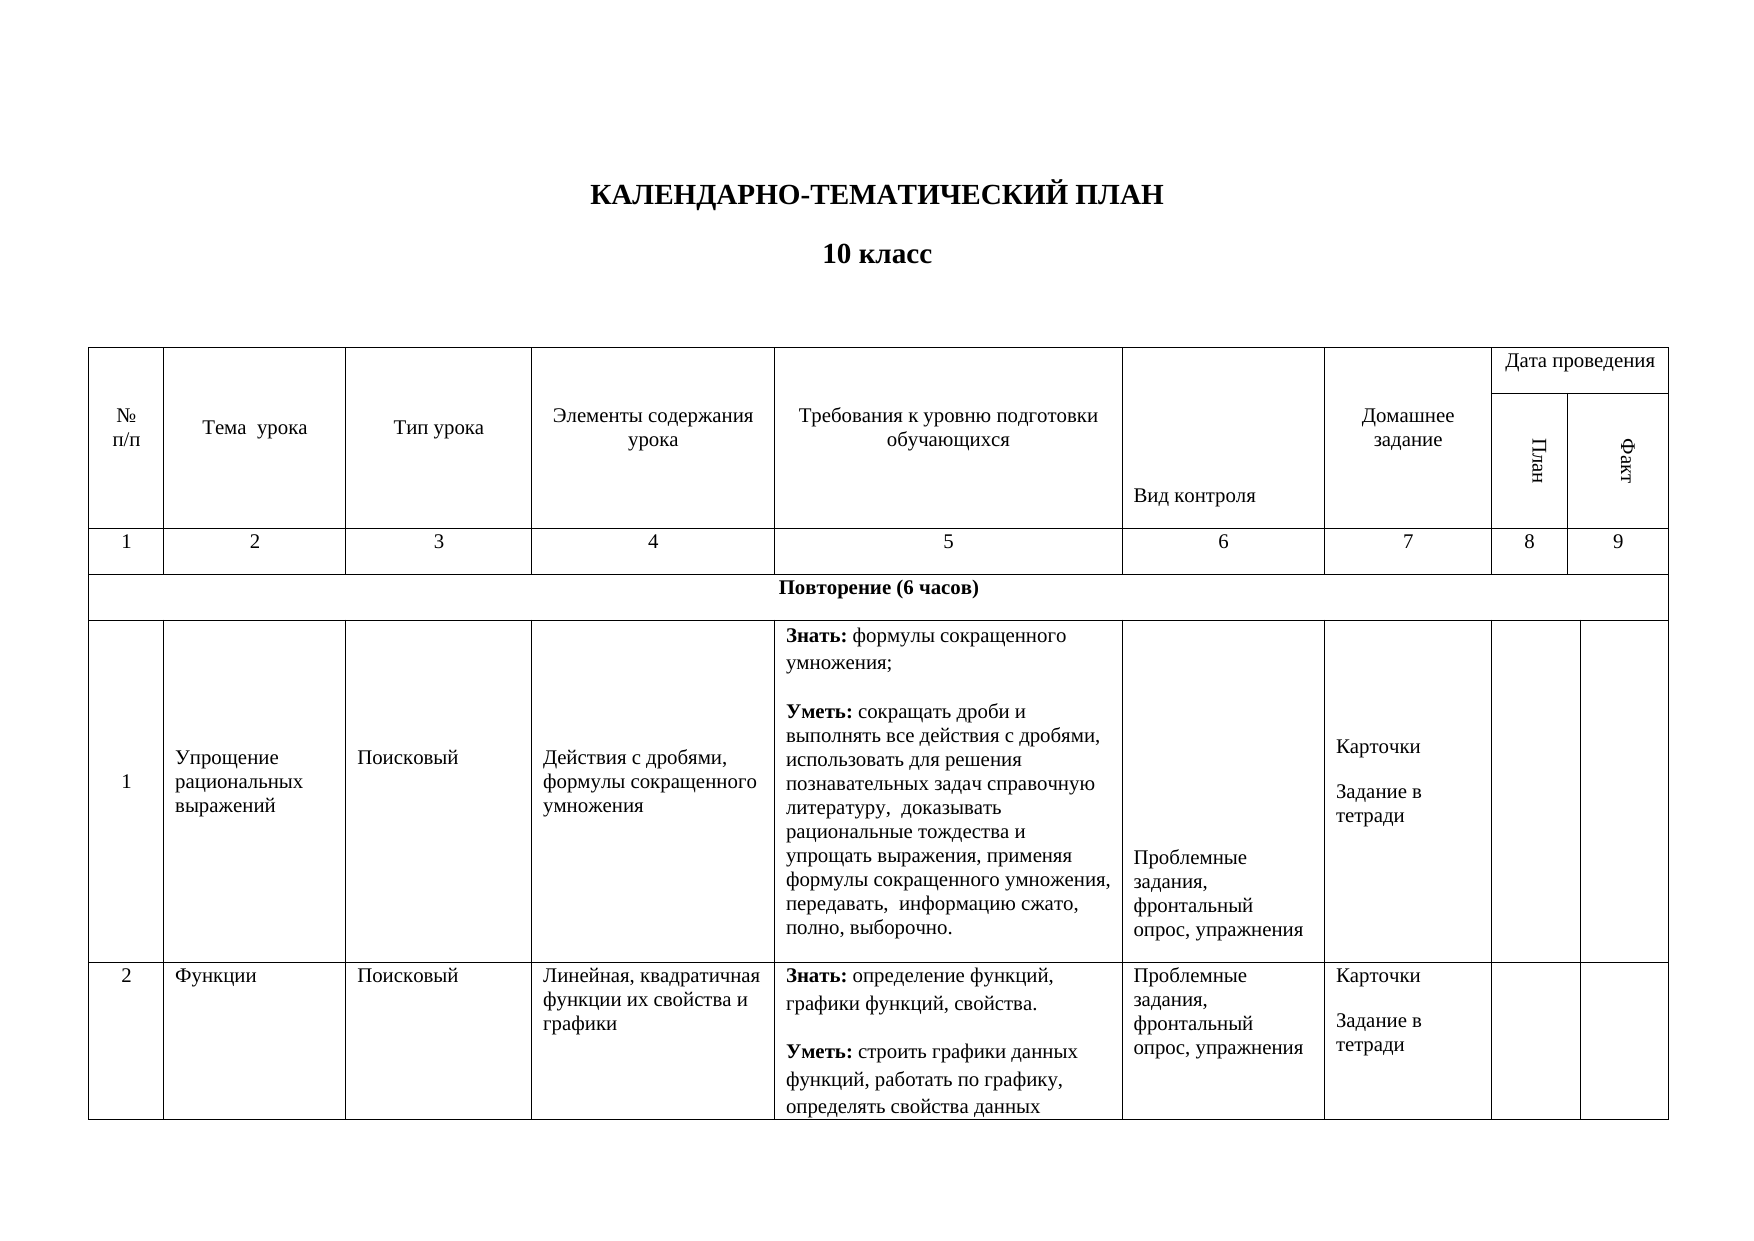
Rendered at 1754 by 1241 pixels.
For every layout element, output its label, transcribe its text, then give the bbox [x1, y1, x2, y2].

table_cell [532, 963, 774, 1118]
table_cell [775, 963, 1122, 1118]
table_header Элементы содержания урока [532, 348, 774, 528]
table_cell [1492, 621, 1580, 962]
text 10 класс [118, 237, 1636, 270]
table_cell 9 [1568, 529, 1668, 573]
table_cell План [1492, 394, 1567, 528]
table_cell Знать: формулы сокращенного умножения; Уметь: сокращать дроби и выполнять все действия с дробями, использовать для решения познавательных задач справочную литературу, доказывать рациональные тождества и упрощать выражения, применяя формулы сокращенного умножения, передавать, информацию сжато, полно, выборочно. [775, 621, 1122, 962]
table_cell Поисковый [346, 621, 531, 962]
table_header Тема урока [164, 348, 345, 528]
text КАЛЕНДАРНО-ТЕМАТИЧЕСКИЙ ПЛАН [118, 177, 1636, 211]
table_header Вид контроля [1123, 348, 1324, 528]
table_cell [1581, 621, 1668, 962]
table_cell Действия с дробями, формулы сокращенного умножения [532, 621, 774, 962]
table_cell 7 [1325, 529, 1491, 573]
table_cell 3 [346, 529, 531, 573]
table_cell Повторение (6 часов) [89, 575, 1668, 619]
table_cell 2 [89, 963, 163, 1118]
table_cell Поисковый [346, 963, 531, 1118]
table_header Домашнее задание [1325, 348, 1491, 528]
table_cell 6 [1123, 529, 1324, 573]
table_cell 1 [89, 621, 163, 962]
table_header Дата проведения [1492, 348, 1668, 393]
table_cell Функции [164, 963, 345, 1118]
table_header Тип урока [346, 348, 531, 528]
table_cell Проблемные задания, фронтальный опрос, упражнения [1123, 621, 1324, 962]
table_cell 5 [775, 529, 1122, 573]
table_cell Упрощение рациональных выражений [164, 621, 345, 962]
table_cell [1325, 963, 1491, 1118]
table_cell 4 [532, 529, 774, 573]
table_cell Факт [1568, 394, 1668, 528]
table_cell 8 [1492, 529, 1567, 573]
table_header № п/п [89, 348, 163, 528]
table_cell 1 [89, 529, 163, 573]
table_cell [1123, 963, 1324, 1118]
table_header Требования к уровню подготовки обучающихся [775, 348, 1122, 528]
table_cell [1492, 963, 1580, 1118]
table_cell Карточки Задание в тетради [1325, 621, 1491, 962]
table_cell [1581, 963, 1668, 1118]
table_cell 2 [164, 529, 345, 573]
